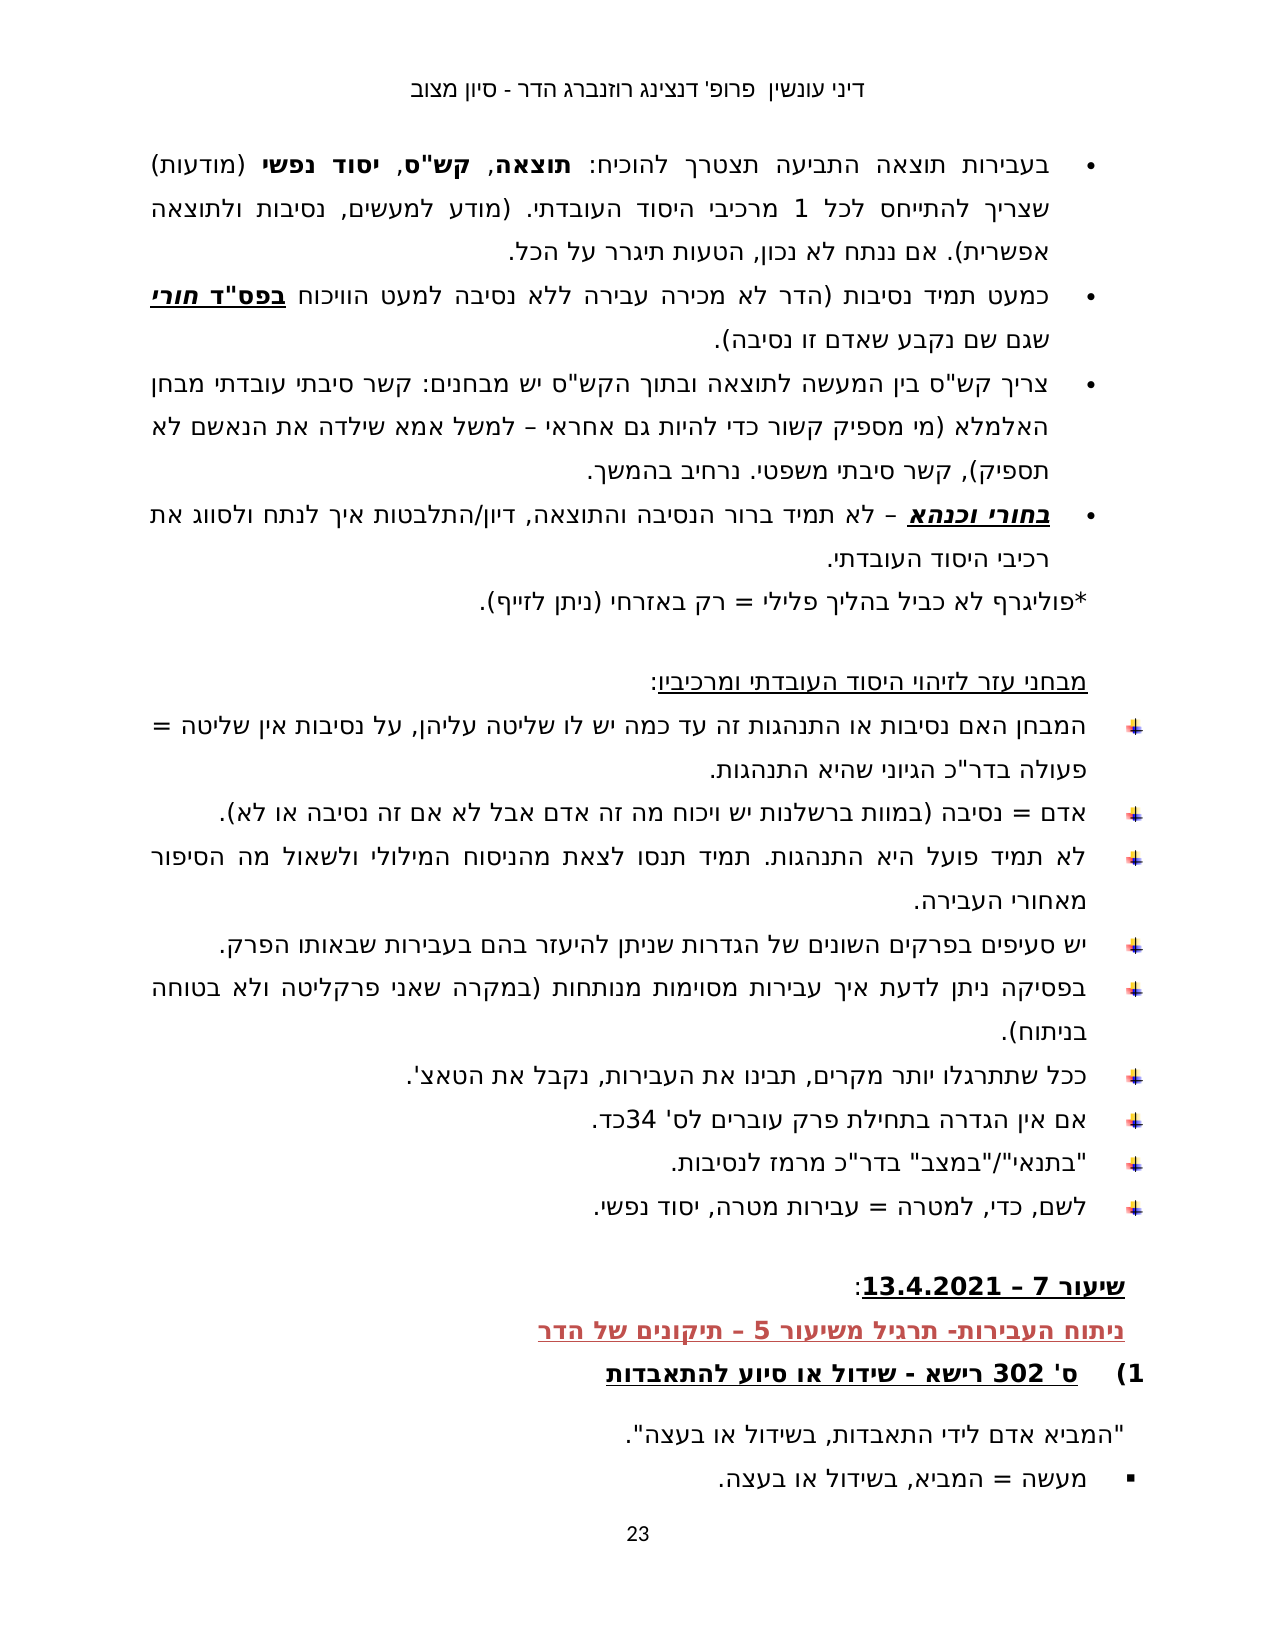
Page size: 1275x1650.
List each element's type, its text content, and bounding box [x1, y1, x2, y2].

list כמעט תמיד נסיבות (הדר לא מכירה עבירה ללא נסיבה למעט הוויכוח בפס"ד חורי שגם שם נקבע שאדם זו נסיבה). [150, 281, 1087, 354]
picture [1126, 1111, 1143, 1129]
list בפסיקה ניתן לדעת איך עבירות מסוימות מנותחות (במקרה שאני פרקליטה ולא בטוחה בניתוח). [150, 973, 1125, 1046]
list אם אין הגדרה בתחילת פרק עוברים לס' 34כד. [150, 1105, 1125, 1134]
picture [1126, 805, 1143, 822]
text שיעור 7 – 13.4.2021: [150, 1272, 1125, 1301]
list מעשה = המביא, בשידול או בעצה. [150, 1464, 1125, 1493]
picture [1126, 1199, 1143, 1216]
picture [1126, 1067, 1143, 1085]
list יש סעיפים בפרקים השונים של הגדרות שניתן להיעזר בהם בעבירות שבאותו הפרק. [150, 930, 1125, 959]
text "המביא אדם לידי התאבדות, בשידול או בעצה". [150, 1420, 1125, 1449]
list אדם = נסיבה (במוות ברשלנות יש ויכוח מה זה אדם אבל לא אם זה נסיבה או לא). [150, 798, 1125, 828]
text ניתוח העבירות- תרגיל משיעור 5 – תיקונים של הדר [150, 1316, 1125, 1345]
list "בתנאי"/"במצב" בדר"כ מרמז לנסיבות. [150, 1148, 1125, 1178]
picture [1126, 1155, 1143, 1172]
list בחורי וכנהא – לא תמיד ברור הנסיבה והתוצאה, דיון/התלבטות איך לנתח ולסווג את רכיבי היסוד העובדתי. [150, 500, 1087, 573]
list ס' 302 רישא - שידול או סיוע להתאבדות [150, 1359, 1116, 1389]
list בעבירות תוצאה התביעה תצטרך להוכיח: תוצאה, קש"ס, יסוד נפשי (מודעות) שצריך להתייחס לכל 1 מרכיבי היסוד העובדתי. (מודע למעשים, נסיבות ולתוצאה אפשרית). אם ננתח לא נכון, הטעות תיגרר על הכל. [150, 150, 1087, 267]
picture [1126, 936, 1143, 954]
list לשם, כדי, למטרה = עבירות מטרה, יסוד נפשי. [150, 1192, 1125, 1221]
list המבחן האם נסיבות או התנהגות זה עד כמה יש לו שליטה עליהן, על נסיבות אין שליטה = פעולה בדר"כ הגיוני שהיא התנהגות. [150, 711, 1125, 784]
picture [1126, 980, 1143, 997]
list ככל שתתרגלו יותר מקרים, תבינו את העבירות, נקבל את הטאצ'. [150, 1061, 1125, 1090]
list צריך קש"ס בין המעשה לתוצאה ובתוך הקש"ס יש מבחנים: קשר סיבתי עובדתי מבחן האלמלא (מי מספיק קשור כדי להיות גם אחראי – למשל אמא שילדה את הנאשם לא תספיק), קשר סיבתי משפטי. נרחיב בהמשך. [150, 369, 1087, 485]
picture [1126, 849, 1143, 866]
text *פוליגרף לא כביל בהליך פלילי = רק באזרחי (ניתן לזייף). [150, 587, 1087, 617]
picture [1126, 717, 1143, 735]
list לא תמיד פועל היא התנהגות. תמיד תנסו לצאת מהניסוח המילולי ולשאול מה הסיפור מאחורי העבירה. [150, 842, 1125, 915]
text מבחני עזר לזיהוי היסוד העובדתי ומרכיביו: [150, 667, 1087, 696]
